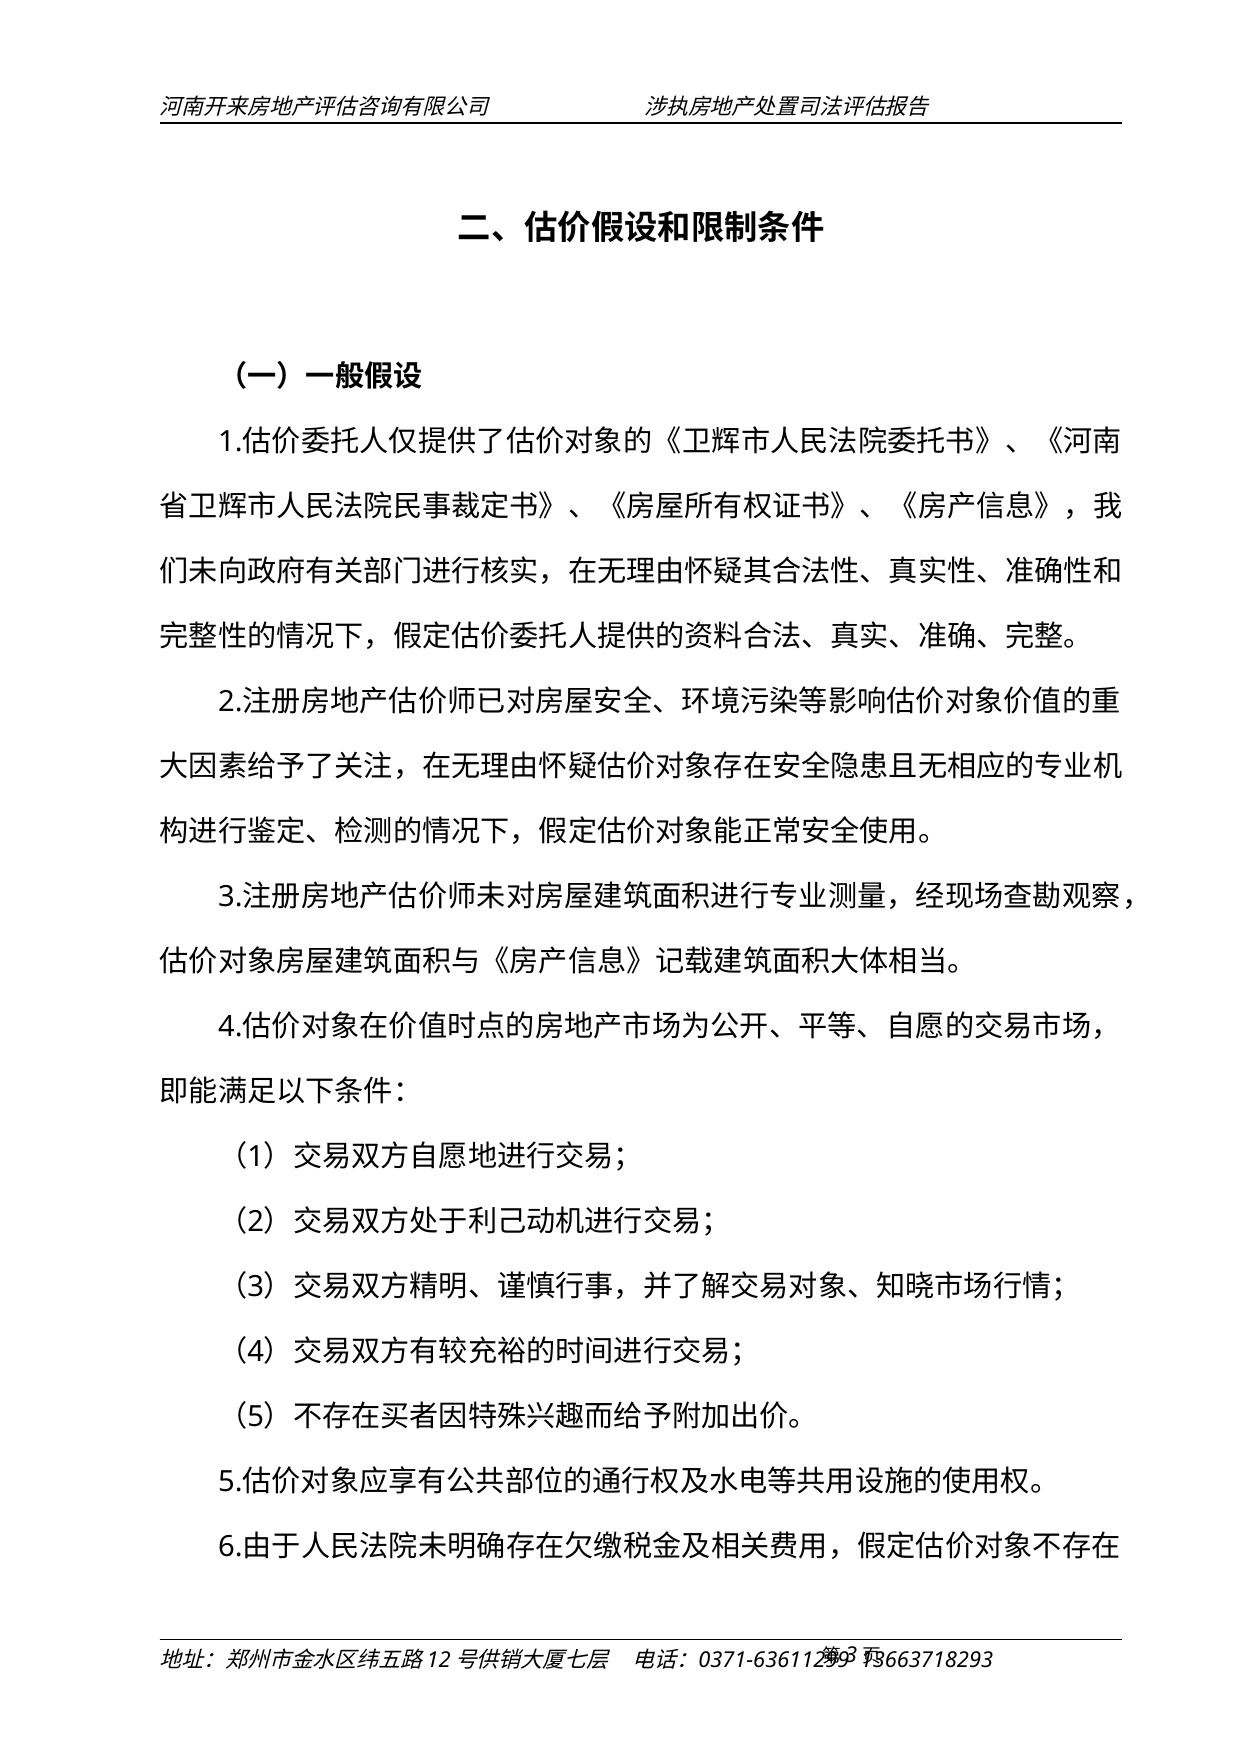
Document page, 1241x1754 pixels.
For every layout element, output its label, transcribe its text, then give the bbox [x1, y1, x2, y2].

text 3.注册房地产估价师未对房屋建筑面积进行专业测量，经现场查勘观察，估价对象房屋建筑面积与《房产信息》记载建筑面积大体相当。 [159, 861, 1122, 991]
text （4）交易双方有较充裕的时间进行交易； [159, 1316, 1122, 1381]
text （3）交易双方精明、谨慎行事，并了解交易对象、知晓市场行情； [159, 1251, 1122, 1316]
text （2）交易双方处于利己动机进行交易； [159, 1186, 1122, 1251]
text 4.估价对象在价值时点的房地产市场为公开、平等、自愿的交易市场，即能满足以下条件： [159, 991, 1122, 1121]
text （5）不存在买者因特殊兴趣而给予附加出价。 [159, 1381, 1122, 1446]
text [159, 1511, 1122, 1576]
text 2.注册房地产估价师已对房屋安全、环境污染等影响估价对象价值的重大因素给予了关注，在无理由怀疑估价对象存在安全隐患且无相应的专业机构进行鉴定、检测的情况下，假定估价对象能正常安全使用。 [159, 666, 1122, 861]
subtitle 二、估价假设和限制条件 [159, 192, 1122, 257]
text 5.估价对象应享有公共部位的通行权及水电等共用设施的使用权。 [159, 1446, 1122, 1511]
text （一）一般假设 [159, 341, 1122, 406]
text 1.估价委托人仅提供了估价对象的《卫辉市人民法院委托书》、《河南省卫辉市人民法院民事裁定书》、《房屋所有权证书》、《房产信息》，我们未向政府有关部门进行核实，在无理由怀疑其合法性、真实性、准确性和完整性的情况下，假定估价委托人提供的资料合法、真实、准确、完整。 [159, 406, 1122, 666]
text （1）交易双方自愿地进行交易； [159, 1121, 1122, 1186]
